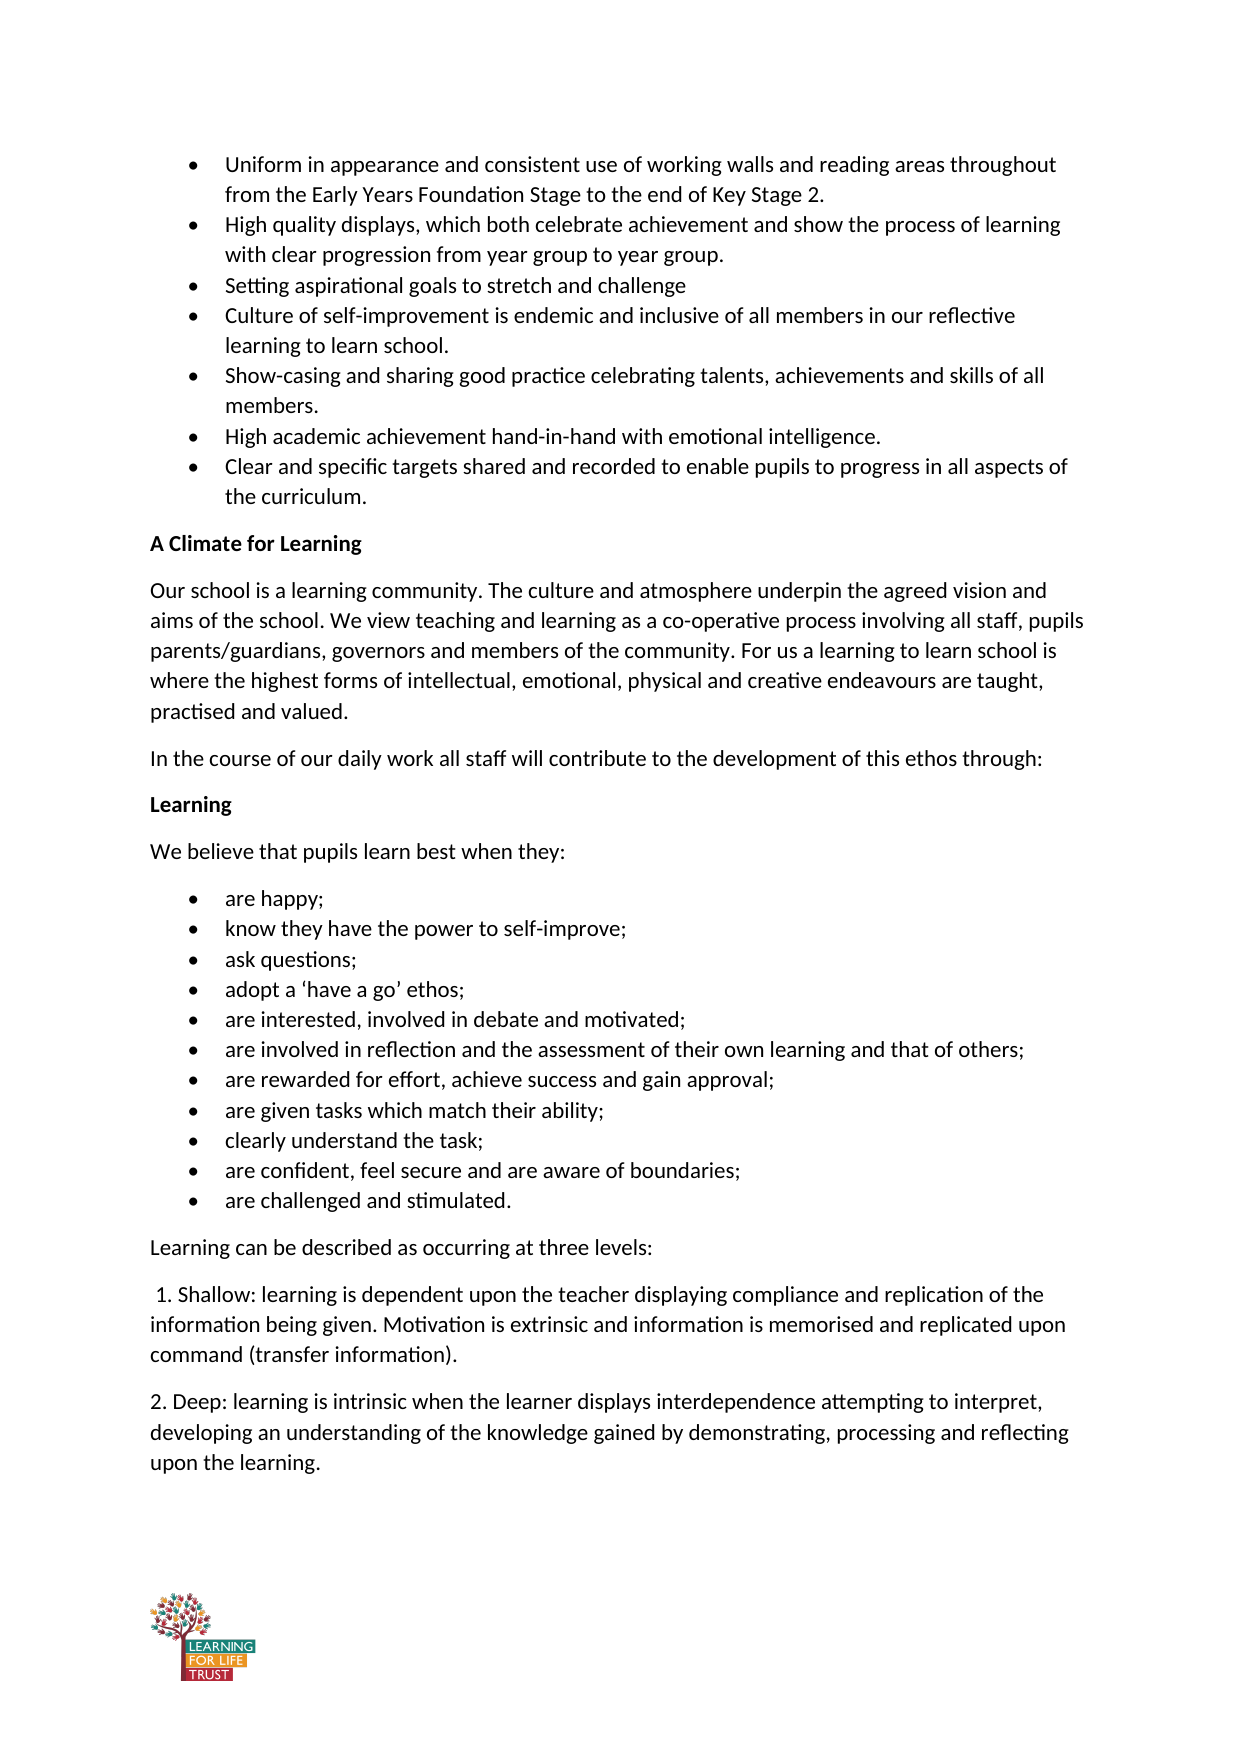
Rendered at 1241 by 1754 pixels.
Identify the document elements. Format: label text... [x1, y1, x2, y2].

text We believe that pupils learn best when they: [150, 837, 1090, 866]
text A Climate for Learning [150, 529, 1090, 557]
list adopt a ‘have a go’ ethos; [187, 975, 1090, 1003]
list are involved in reflection and the assessment of their own learning and that of others; [187, 1035, 1090, 1063]
list High academic achievement hand-in-hand with emotional intelligence. [187, 422, 1090, 450]
list Setting aspirational goals to stretch and challenge [187, 271, 1090, 299]
text 2. Deep: learning is intrinsic when the learner displays interdependence attempting to interpret, developing an understanding of the knowledge gained by demonstrating, processing and reflecting upon the learning. [150, 1387, 1090, 1476]
list ask questions; [187, 945, 1090, 973]
list clearly understand the task; [187, 1126, 1090, 1154]
list are challenged and stimulated. [187, 1186, 1090, 1214]
text Learning [150, 791, 1090, 819]
text Learning can be described as occurring at three levels: [150, 1233, 1090, 1261]
list Uniform in appearance and consistent use of working walls and reading areas throughout from the Early Years Foundation Stage to the end of Key Stage 2. [187, 150, 1090, 208]
text Our school is a learning community. The culture and atmosphere underpin the agreed vision and aims of the school. We view teaching and learning as a co-operative process involving all staff, pupils parents/guardians, governors and members of the community. For us a learning to learn school is where the highest forms of intellectual, emotional, physical and creative endeavours are taught, practised and valued. [150, 576, 1090, 725]
list are given tasks which match their ability; [187, 1096, 1090, 1124]
list are rewarded for effort, achieve success and gain approval; [187, 1066, 1090, 1094]
list High quality displays, which both celebrate achievement and show the process of learning with clear progression from year group to year group. [187, 210, 1090, 269]
list Culture of self-improvement is endemic and inclusive of all members in our reflective learning to learn school. [187, 301, 1090, 359]
list know they have the power to self-improve; [187, 914, 1090, 943]
list are happy; [187, 884, 1090, 912]
list are confident, feel secure and are aware of boundaries; [187, 1156, 1090, 1184]
text In the course of our daily work all staff will contribute to the development of this ethos through: [150, 744, 1090, 772]
list Show-casing and sharing good practice celebrating talents, achievements and skills of all members. [187, 361, 1090, 420]
text 1. Shallow: learning is dependent upon the teacher displaying compliance and replication of the information being given. Motivation is extrinsic and information is memorised and replicated upon command (transfer information). [150, 1280, 1090, 1369]
list are interested, involved in debate and motivated; [187, 1005, 1090, 1033]
list Clear and specific targets shared and recorded to enable pupils to progress in all aspects of the curriculum. [187, 452, 1090, 510]
picture [150, 1593, 256, 1681]
